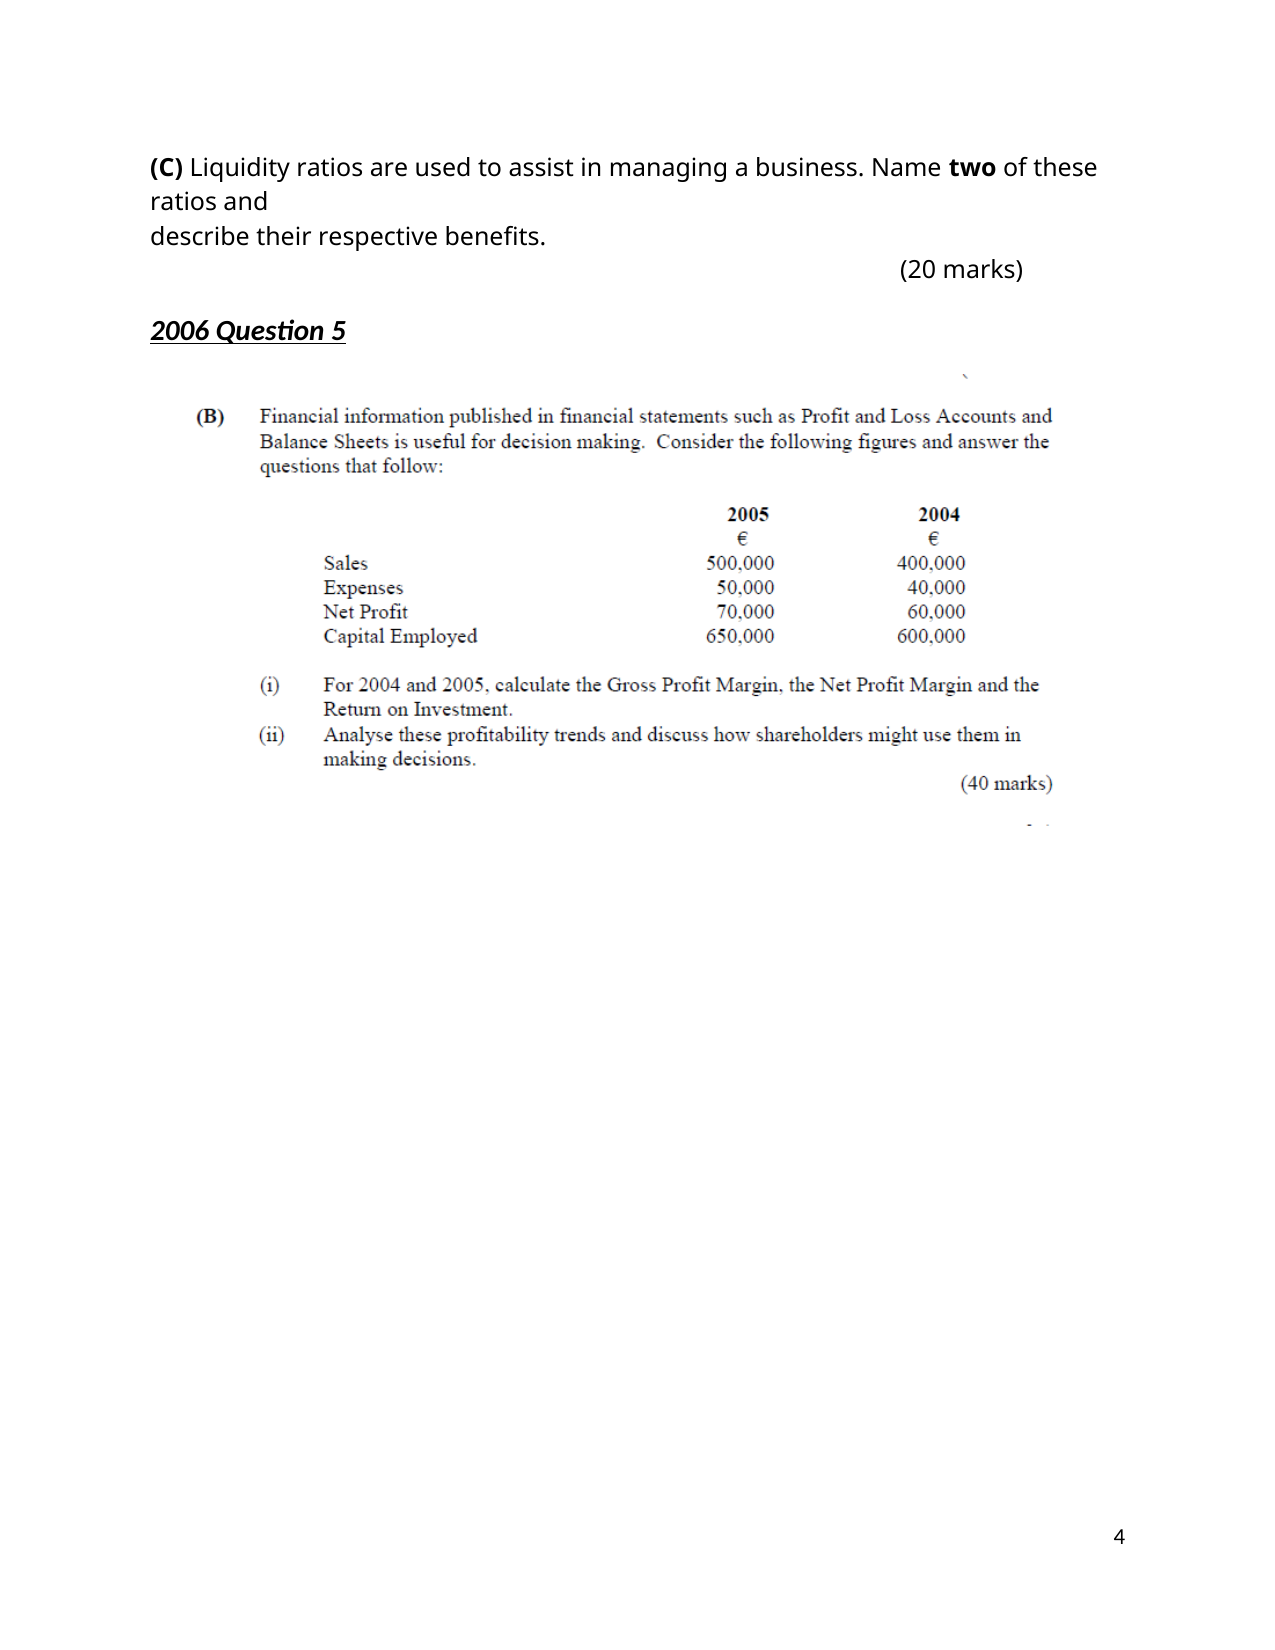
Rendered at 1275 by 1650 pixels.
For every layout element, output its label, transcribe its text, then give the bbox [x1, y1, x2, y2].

picture [150, 373, 1124, 827]
text describe their respective benefits. [150, 218, 1125, 252]
text 2006 Question 5 [150, 312, 1125, 348]
text (C) Liquidity ratios are used to assist in managing a business. Name two of these ratios and [150, 150, 1125, 218]
text (20 marks) [825, 252, 1125, 286]
